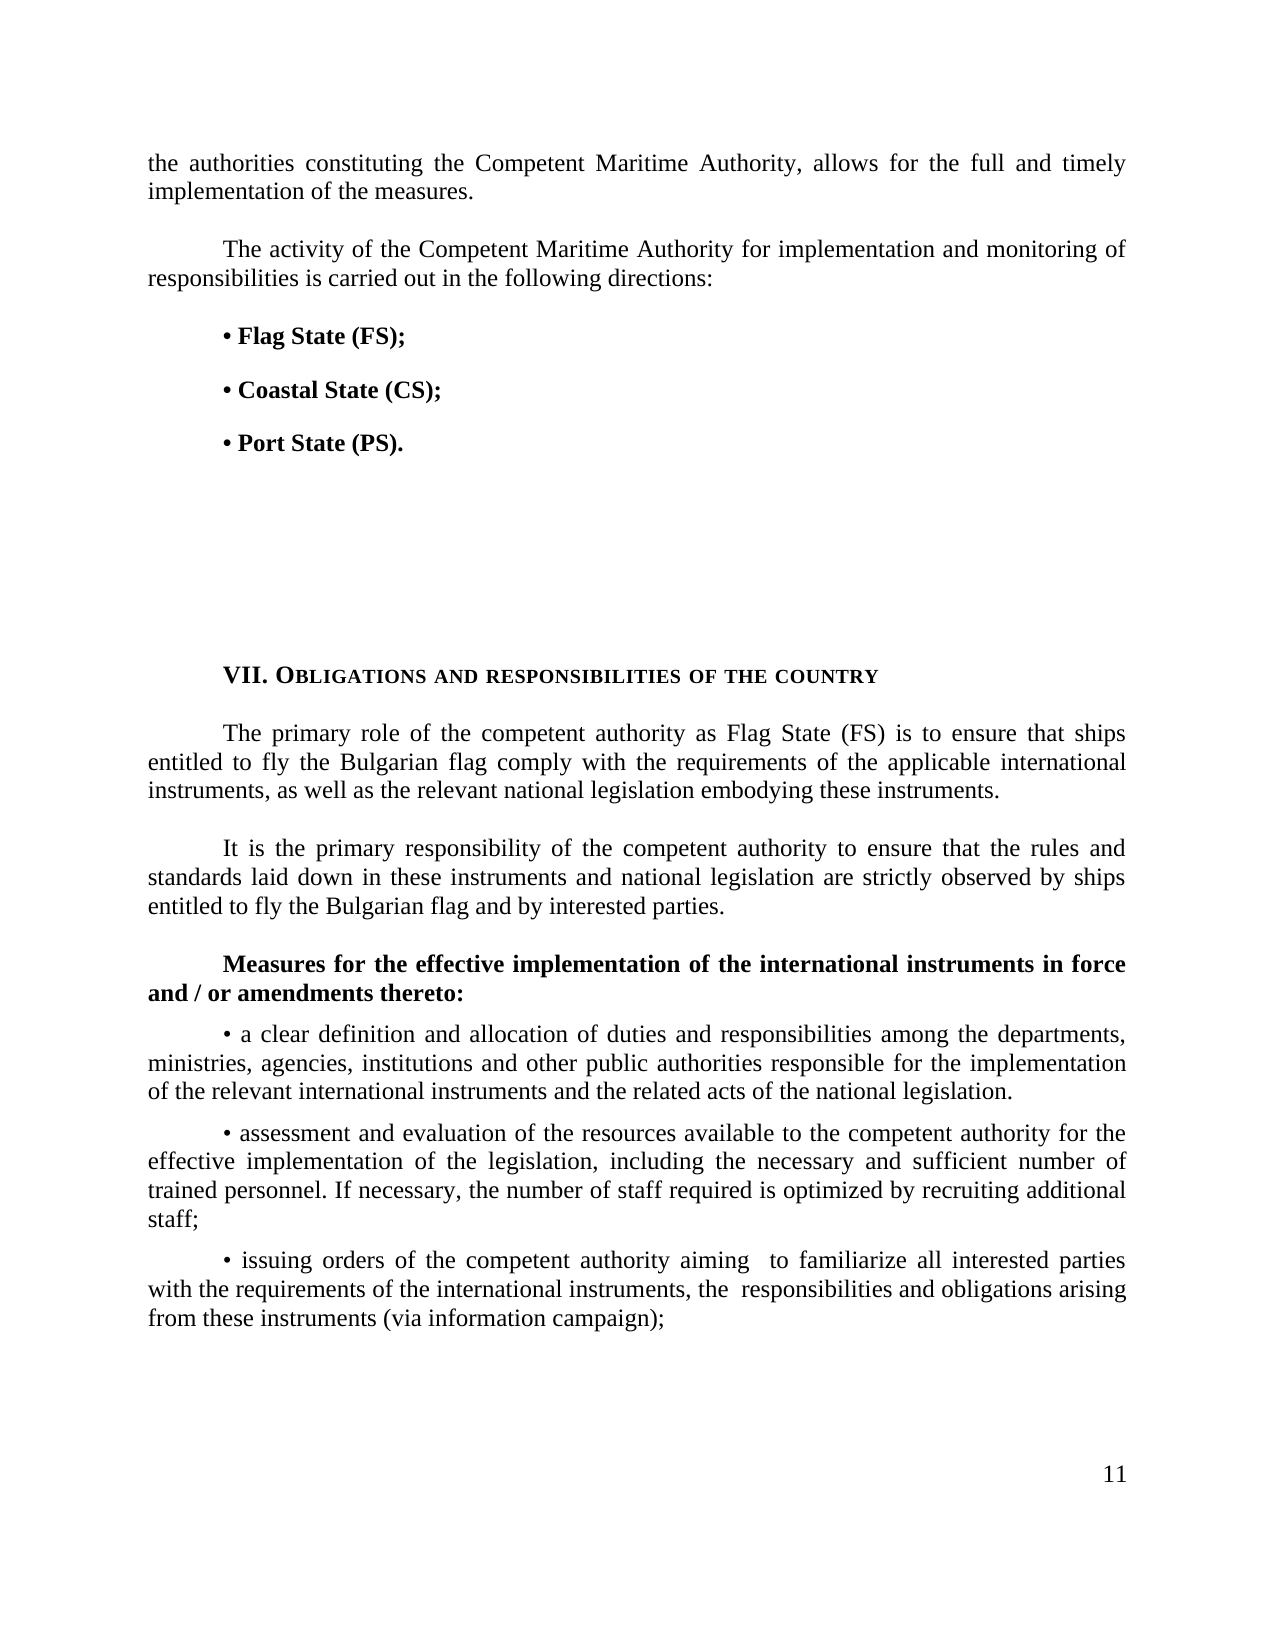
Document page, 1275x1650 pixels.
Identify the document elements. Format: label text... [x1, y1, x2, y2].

text • assessment and evaluation of the resources available to the competent authority for the effective implementation of the legislation, including the necessary and sufficient number of trained personnel. If necessary, the number of staff required is optimized by recruiting additional staff; [148, 1118, 1127, 1233]
text It is the primary responsibility of the competent authority to ensure that the rules and standards laid down in these instruments and national legislation are strictly observed by ships entitled to fly the Bulgarian flag and by interested parties. [148, 833, 1127, 920]
text The primary role of the competent authority as Flag State (FS) is to ensure that ships entitled to fly the Bulgarian flag comply with the requirements of the applicable international instruments, as well as the relevant national legislation embodying these instruments. [148, 718, 1127, 804]
text • Port State (PS). [148, 428, 1127, 457]
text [148, 148, 1127, 205]
text VII. Obligations and responsibilities of the country [148, 660, 1127, 689]
text The activity of the Competent Maritime Authority for implementation and monitoring of responsibilities is carried out in the following directions: [148, 234, 1127, 292]
text • a clear definition and allocation of duties and responsibilities among the departments, ministries, agencies, institutions and other public authorities responsible for the implementation of the relevant international instruments and the related acts of the national legislation. [148, 1019, 1127, 1105]
text • Coastal State (CS); [148, 375, 1127, 403]
text Measures for the effective implementation of the international instruments in force and / or amendments thereto: [148, 949, 1127, 1006]
text • issuing orders of the competent authority aiming to familiarize all interested parties with the requirements of the international instruments, the responsibilities and obligations arising from these instruments (via information campaign); [148, 1245, 1127, 1331]
text • Flag State (FS); [148, 321, 1127, 350]
